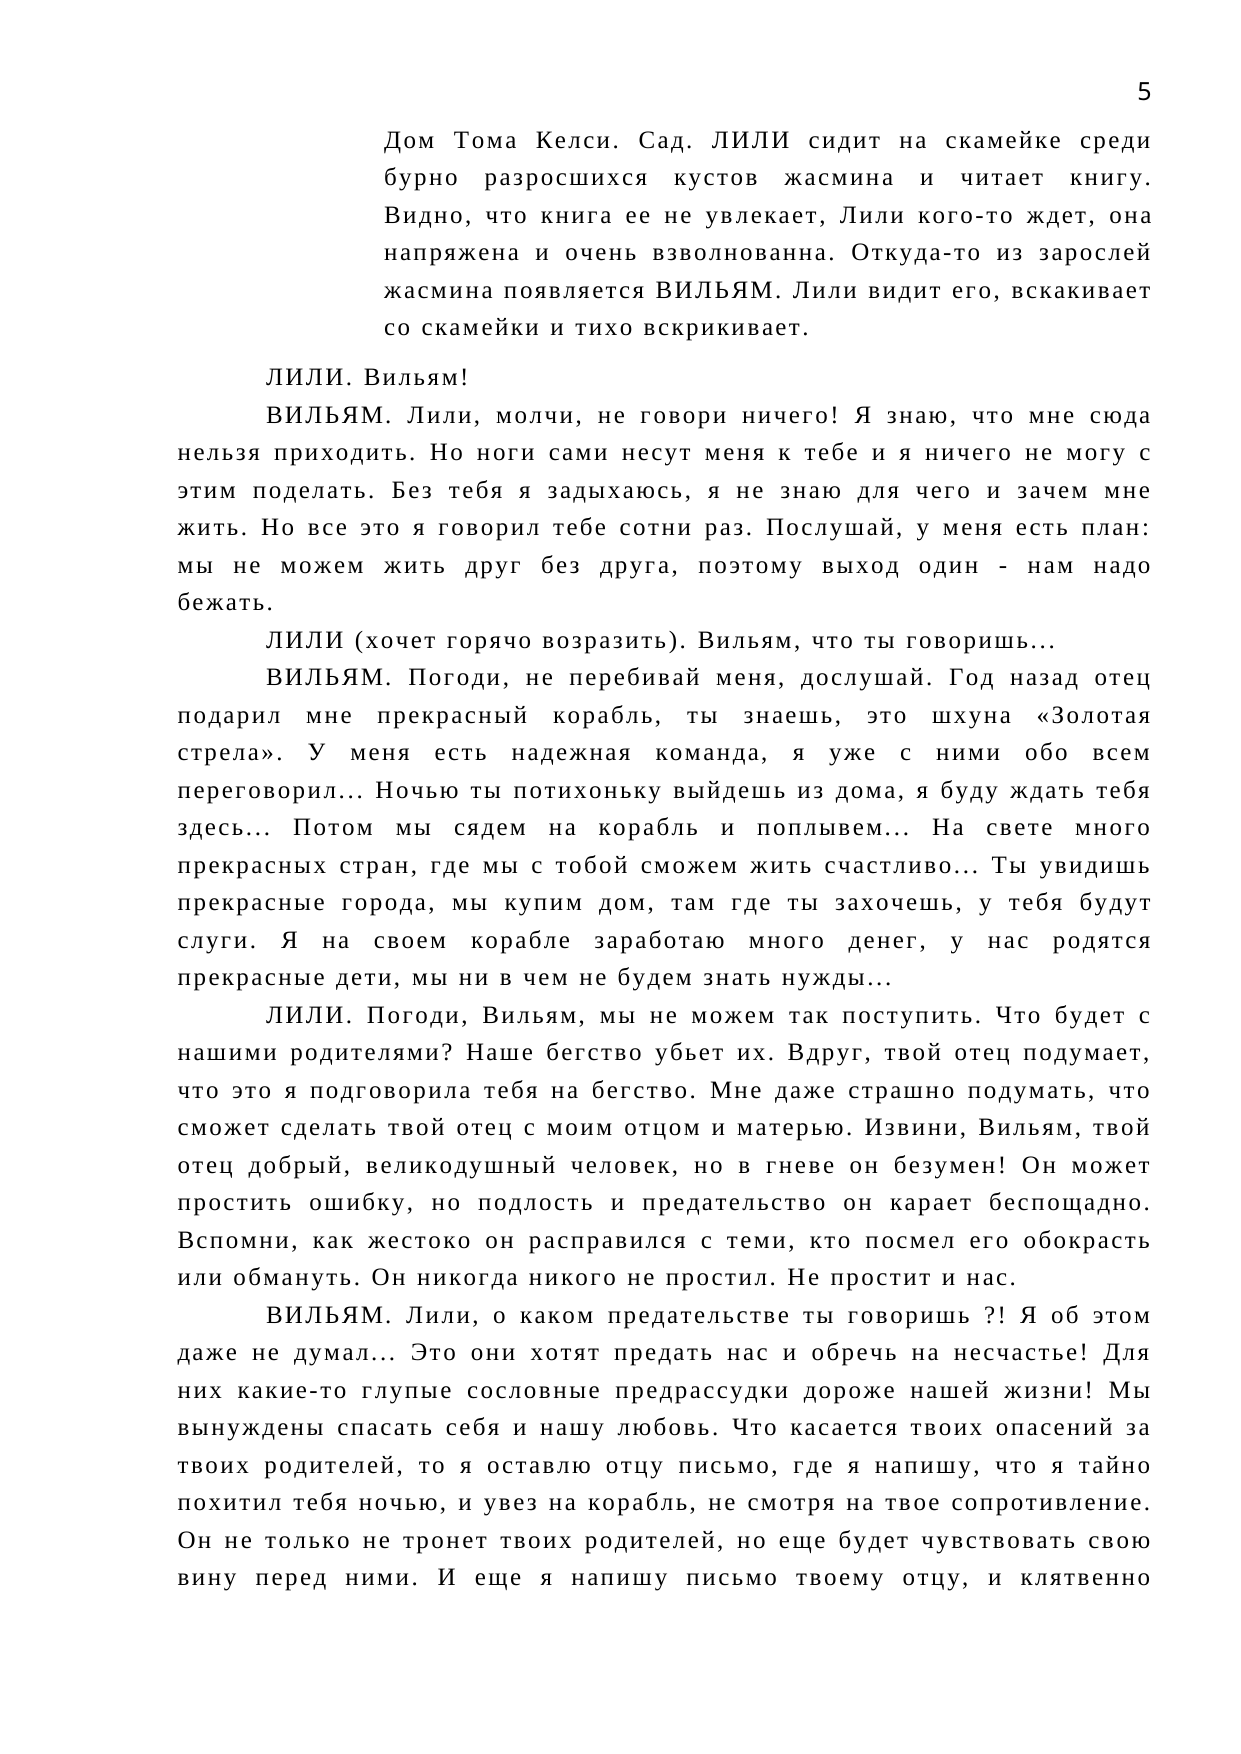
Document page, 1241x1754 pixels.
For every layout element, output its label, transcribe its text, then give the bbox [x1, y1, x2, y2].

text ЛИЛИ. Вильям! [177, 356, 1152, 393]
text Дом Тома Келси. Сад. ЛИЛИ сидит на скамейке среди бурно разросшихся кустов жасмина и читает книгу. Видно, что книга ее не увлекает, Лили кого-то ждет, она напряжена и очень взволнованна. Откуда-то из зарослей жасмина появляется ВИЛЬЯМ. Лили видит его, вскакивает со скамейки и тихо вскрикивает. [384, 118, 1152, 343]
text ВИЛЬЯМ. Погоди, не перебивай меня, дослушай. Год назад отец подарил мне прекрасный корабль, ты знаешь, это шхуна «Золотая стрела». У меня есть надежная команда, я уже с ними обо всем переговорил... Ночью ты потихоньку выйдешь из дома, я буду ждать тебя здесь... Потом мы сядем на корабль и поплывем... На свете много прекрасных стран, где мы с тобой сможем жить счастливо... Ты увидишь прекрасные города, мы купим дом, там где ты захочешь, у тебя будут слуги. Я на своем корабле заработаю много денег, у нас родятся прекрасные дети, мы ни в чем не будем знать нужды... [177, 656, 1152, 993]
text ЛИЛИ (хочет горячо возразить). Вильям, что ты говоришь... [177, 618, 1152, 656]
text ВИЛЬЯМ. Лили, молчи, не говори ничего! Я знаю, что мне сюда нельзя приходить. Но ноги сами несут меня к тебе и я ничего не могу с этим поделать. Без тебя я задыхаюсь, я не знаю для чего и зачем мне жить. Но все это я говорил тебе сотни раз. Послушай, у меня есть план: мы не можем жить друг без друга, поэтому выход один - нам надо бежать. [177, 393, 1152, 618]
text ЛИЛИ. Погоди, Вильям, мы не можем так поступить. Что будет с нашими родителями? Наше бегство убьет их. Вдруг, твой отец подумает, что это я подговорила тебя на бегство. Мне даже страшно подумать, что сможет сделать твой отец с моим отцом и матерью. Извини, Вильям, твой отец добрый, великодушный человек, но в гневе он безумен! Он может простить ошибку, но подлость и предательство он карает беспощадно. Вспомни, как жестоко он расправился с теми, кто посмел его обокрасть или обмануть. Он никогда никого не простил. Не простит и нас. [177, 993, 1152, 1293]
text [177, 1293, 1152, 1593]
